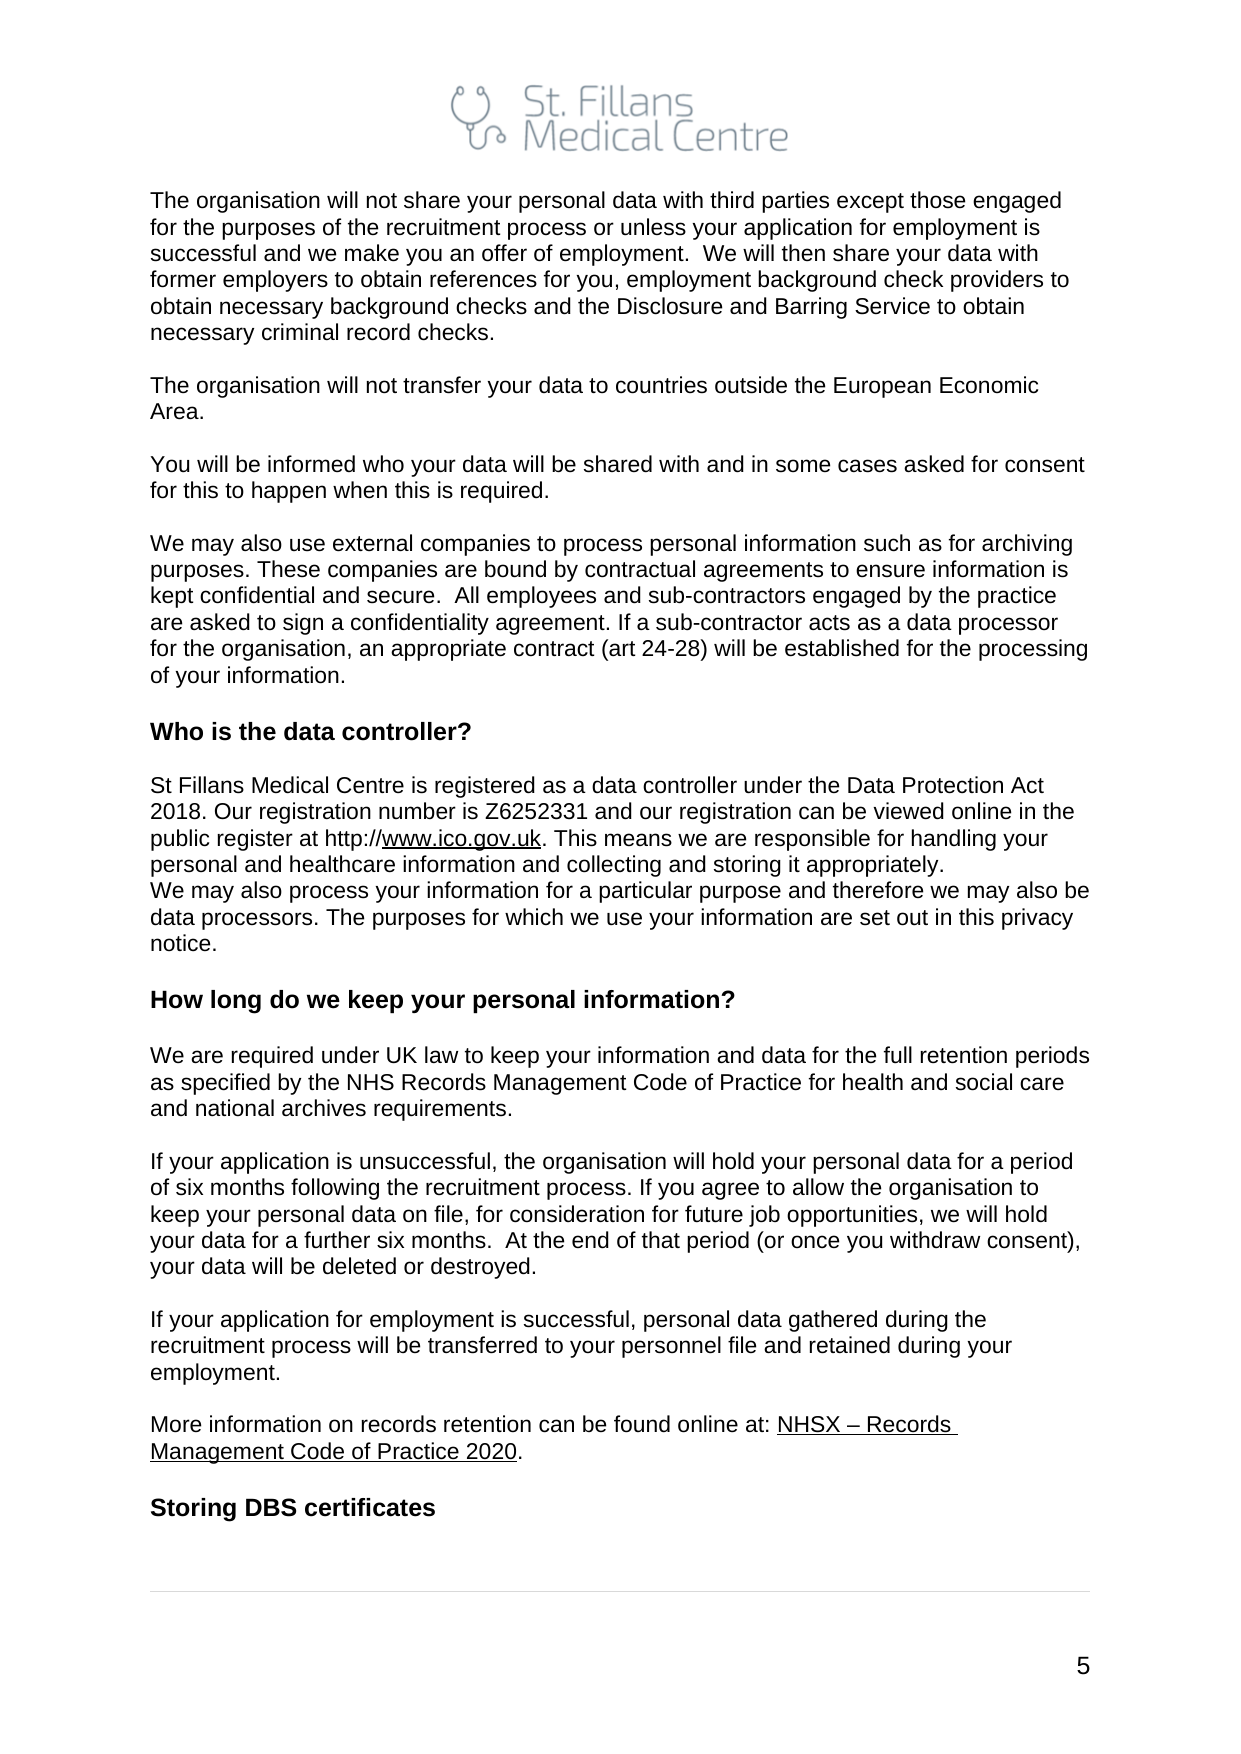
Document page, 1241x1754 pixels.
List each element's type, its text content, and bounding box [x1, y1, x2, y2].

text The organisation will not transfer your data to countries outside the European Economic Area. [150, 372, 1090, 424]
text If your application is unsuccessful, the organisation will hold your personal data for a period of six months following the recruitment process. If you agree to allow the organisation to keep your personal data on file, for consideration for future job opportunities, we will hold your data for a further six months. At the end of that period (or once you withdraw consent), your data will be deleted or destroyed. [150, 1148, 1090, 1280]
text You will be informed who your data will be shared with and in some cases asked for consent for this to happen when this is required. [150, 451, 1090, 503]
text Who is the data controller? [150, 717, 1090, 745]
text The organisation will not share your personal data with third parties except those engaged for the purposes of the recruitment process or unless your application for employment is successful and we make you an offer of employment. We will then share your data with former employers to obtain references for you, employment background check providers to obtain necessary background checks and the Disclosure and Barring Service to obtain necessary criminal record checks. [150, 187, 1090, 345]
text If your application for employment is successful, personal data gathered during the recruitment process will be transferred to your personnel file and retained during your employment. [150, 1306, 1090, 1385]
text St Fillans Medical Centre is registered as a data controller under the Data Protection Act 2018. Our registration number is Z6252331 and our registration can be viewed online in the public register at http://www.ico.gov.uk. This means we are responsible for handling your personal and healthcare information and collecting and storing it appropriately. [150, 772, 1090, 877]
text More information on records retention can be found online at: NHSX – Records Management Code of Practice 2020. [150, 1411, 1090, 1464]
text We are required under UK law to keep your information and data for the full retention periods as specified by the NHS Records Management Code of Practice for health and social care and national archives requirements. [150, 1042, 1090, 1122]
text We may also use external companies to process personal information such as for archiving purposes. These companies are bound by contractual agreements to ensure information is kept confidential and secure. All employees and sub-contractors engaged by the practice are asked to sign a confidentiality agreement. If a sub-contractor acts as a data processor for the organisation, an appropriate contract (art 24-28) will be established for the processing of your information. [150, 530, 1090, 688]
text We may also process your information for a particular purpose and therefore we may also be data processors. The purposes for which we use your information are set out in this privacy notice. [150, 877, 1090, 956]
text How long do we keep your personal information? [150, 985, 1090, 1014]
text Storing DBS certificates [150, 1493, 1090, 1522]
picture [436, 64, 804, 176]
